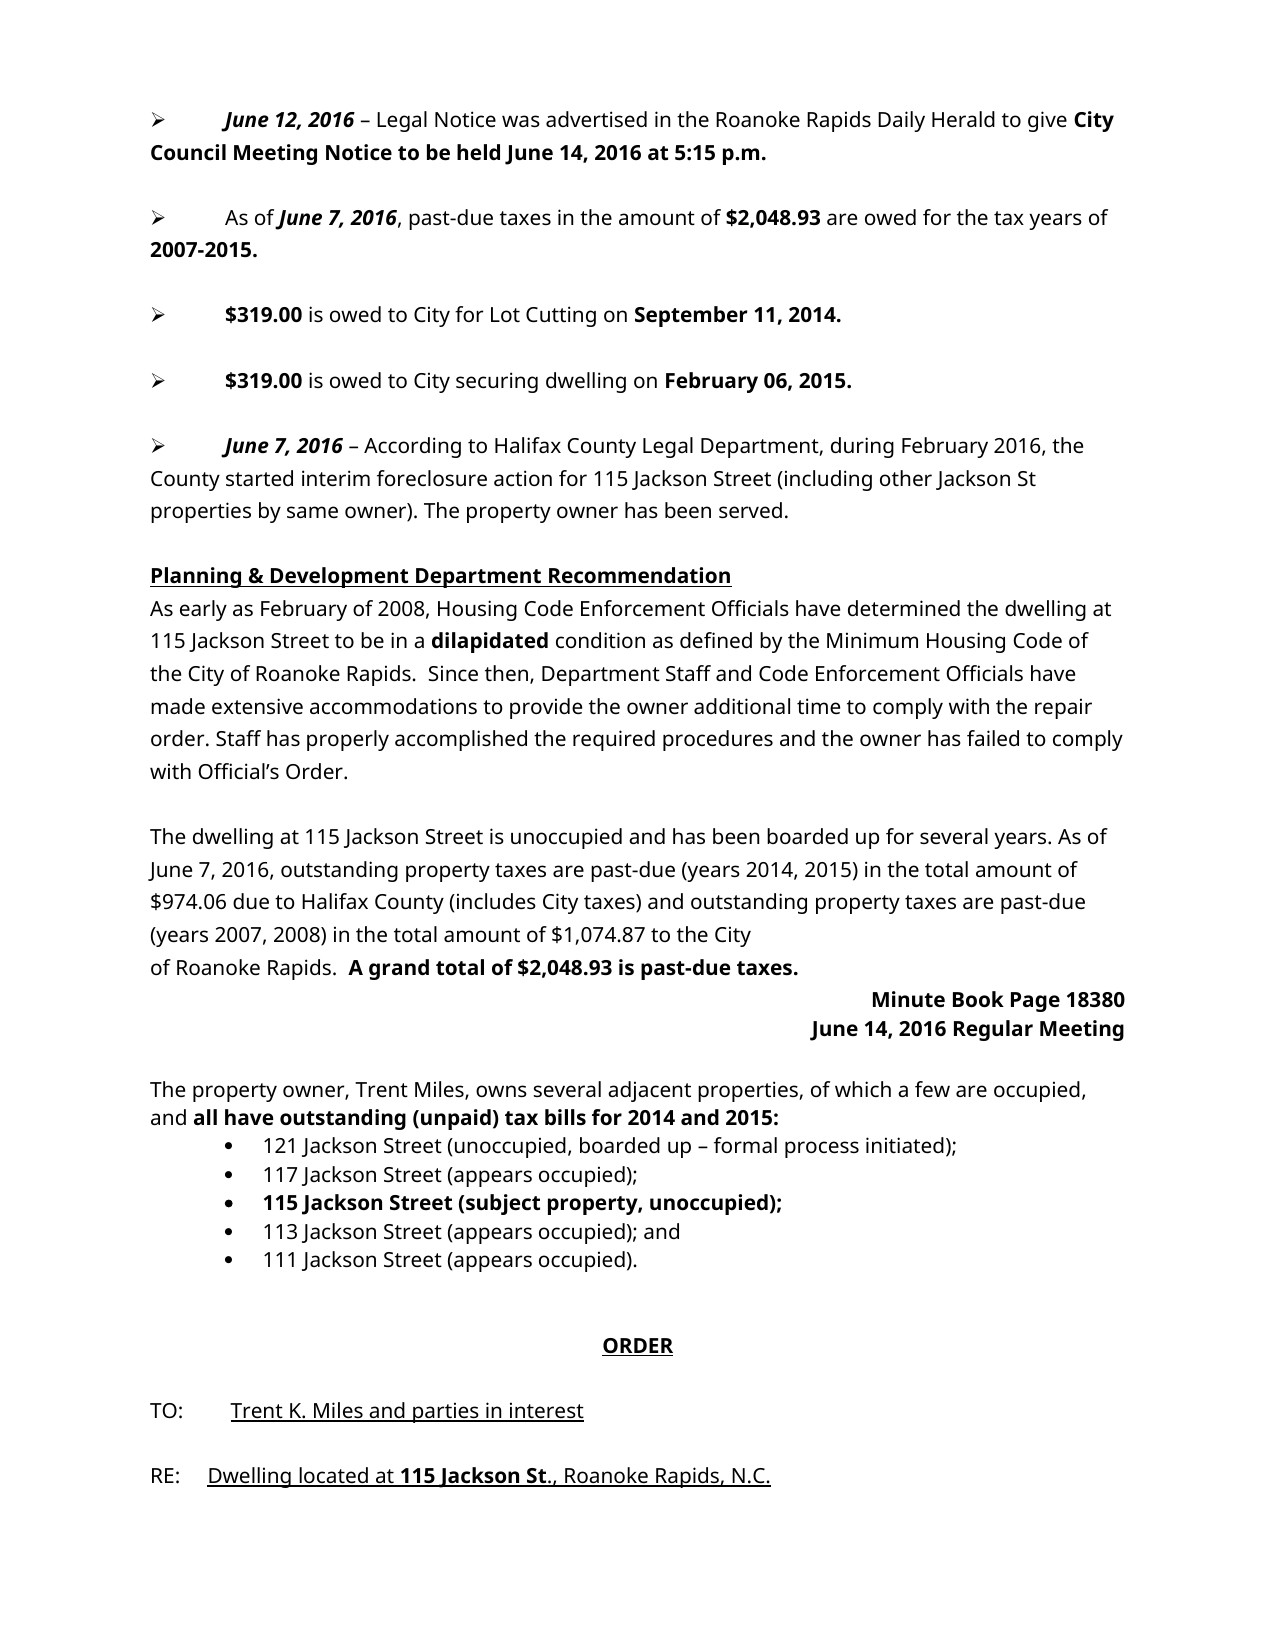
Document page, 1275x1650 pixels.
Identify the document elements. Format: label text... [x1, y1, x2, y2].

list 117 Jackson Street (appears occupied); [225, 1160, 1125, 1188]
list June 7, 2016 – According to Halifax County Legal Department, during February 2016, the County started interim foreclosure action for 115 Jackson Street (including other Jackson St properties by same owner). The property owner has been served. [150, 431, 1125, 525]
text The dwelling at 115 Jackson Street is unoccupied and has been boarded up for several years. As of June 7, 2016, outstanding property taxes are past-due (years 2014, 2015) in the total amount of $974.06 due to Halifax County (includes City taxes) and outstanding property taxes are past-due (years 2007, 2008) in the total amount of $1,074.87 to the City [150, 822, 1125, 948]
list 113 Jackson Street (appears occupied); and [225, 1217, 1125, 1245]
text of Roanoke Rapids. A grand total of $2,048.93 is past-due taxes. [150, 953, 1125, 981]
subtitle ORDER [150, 1331, 1125, 1359]
list $319.00 is owed to City for Lot Cutting on September 11, 2014. [150, 301, 1125, 329]
list 115 Jackson Street (subject property, unoccupied); [225, 1188, 1125, 1217]
list 121 Jackson Street (unoccupied, boarded up – formal process initiated); [225, 1132, 1125, 1160]
list As of June 7, 2016, past-due taxes in the amount of $2,048.93 are owed for the tax years of 2007-2015. [150, 203, 1125, 264]
text The property owner, Trent Miles, owns several adjacent properties, of which a few are occupied, and all have outstanding (unpaid) tax bills for 2014 and 2015: [150, 1075, 1125, 1132]
text June 14, 2016 Regular Meeting [150, 1014, 1125, 1042]
text Planning & Development Department Recommendation [150, 561, 1125, 590]
list Minute Book Page 18380 [225, 985, 1125, 1014]
text As early as February of 2008, Housing Code Enforcement Officials have determined the dwelling at 115 Jackson Street to be in a dilapidated condition as defined by the Minimum Housing Code of the City of Roanoke Rapids. Since then, Department Staff and Code Enforcement Officials have made extensive accommodations to provide the owner additional time to comply with the repair order. Staff has properly accomplished the required procedures and the owner has failed to comply with Official’s Order. [150, 594, 1125, 786]
text RE: Dwelling located at 115 Jackson St., Roanoke Rapids, N.C. [150, 1461, 1125, 1489]
list 111 Jackson Street (appears occupied). [225, 1245, 1125, 1274]
list June 12, 2016 – Legal Notice was advertised in the Roanoke Rapids Daily Herald to give City Council Meeting Notice to be held June 14, 2016 at 5:15 p.m. [150, 105, 1125, 166]
list $319.00 is owed to City securing dwelling on February 06, 2015. [150, 366, 1125, 394]
text TO: Trent K. Miles and parties in interest [150, 1396, 1125, 1424]
